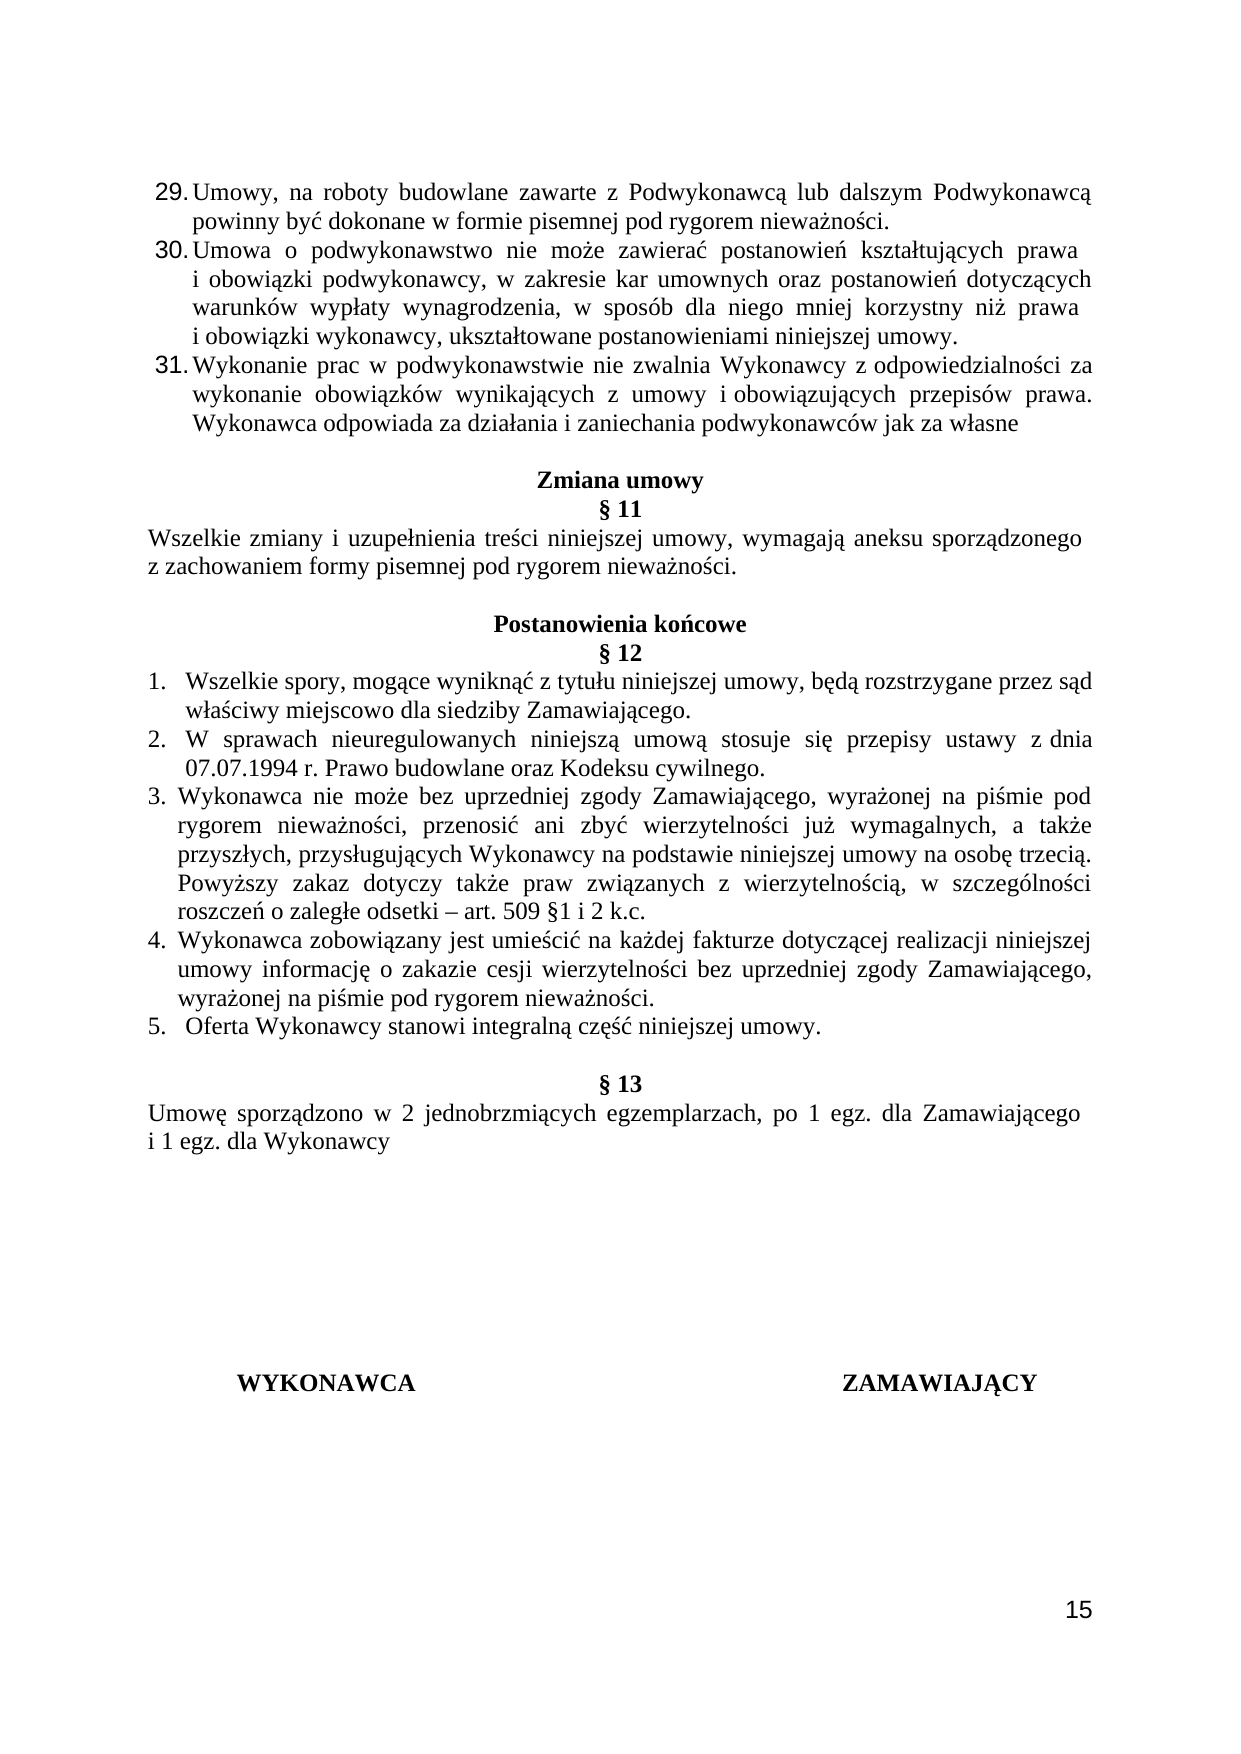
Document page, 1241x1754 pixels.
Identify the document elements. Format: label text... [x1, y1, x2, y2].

text WYKONAWCA ZAMAWIAJĄCY [148, 1368, 1092, 1396]
text Zmiana umowy [148, 465, 1092, 494]
text Postanowienia końcowe [148, 609, 1092, 638]
list Wykonanie prac w podwykonawstwie nie zwalnia Wykonawcy z odpowiedzialności za wykonanie obowiązków wynikających z umowy i obowiązujących przepisów prawa. Wykonawca odpowiada za działania i zaniechania podwykonawców jak za własne [154, 350, 1092, 436]
list Oferta Wykonawcy stanowi integralną część niniejszej umowy. [148, 1011, 1092, 1040]
text Wszelkie zmiany i uzupełnienia treści niniejszej umowy, wymagają aneksu sporządzonego z zachowaniem formy pisemnej pod rygorem nieważności. [148, 523, 1092, 580]
text § 12 [148, 638, 1092, 666]
list Umowy, na roboty budowlane zawarte z Podwykonawcą lub dalszym Podwykonawcą powinny być dokonane w formie pisemnej pod rygorem nieważności. [154, 177, 1092, 235]
list Umowa o podwykonawstwo nie może zawierać postanowień kształtujących prawa i obowiązki podwykonawcy, w zakresie kar umownych oraz postanowień dotyczących warunków wypłaty wynagrodzenia, w sposób dla niego mniej korzystny niż prawa i obowiązki wykonawcy, ukształtowane postanowieniami niniejszej umowy. [154, 235, 1092, 350]
text § 13 [148, 1069, 1092, 1098]
list Wykonawca nie może bez uprzedniej zgody Zamawiającego, wyrażonej na piśmie pod rygorem nieważności, przenosić ani zbyć wierzytelności już wymagalnych, a także przyszłych, przysługujących Wykonawcy na podstawie niniejszej umowy na osobę trzecią. Powyższy zakaz dotyczy także praw związanych z wierzytelnością, w szczególności roszczeń o zaległe odsetki – art. 509 §1 i 2 k.c. [148, 781, 1092, 925]
list Wszelkie spory, mogące wyniknąć z tytułu niniejszej umowy, będą rozstrzygane przez sąd właściwy miejscowo dla siedziby Zamawiającego. [148, 666, 1092, 724]
list Wykonawca zobowiązany jest umieścić na każdej fakturze dotyczącej realizacji niniejszej umowy informację o zakazie cesji wierzytelności bez uprzedniej zgody Zamawiającego, wyrażonej na piśmie pod rygorem nieważności. [148, 925, 1092, 1011]
text § 11 [148, 494, 1092, 523]
text Umowę sporządzono w 2 jednobrzmiących egzemplarzach, po 1 egz. dla Zamawiającego i 1 egz. dla Wykonawcy [148, 1098, 1092, 1155]
list W sprawach nieuregulowanych niniejszą umową stosuje się przepisy ustawy z dnia 07.07.1994 r. Prawo budowlane oraz Kodeksu cywilnego. [148, 724, 1092, 781]
